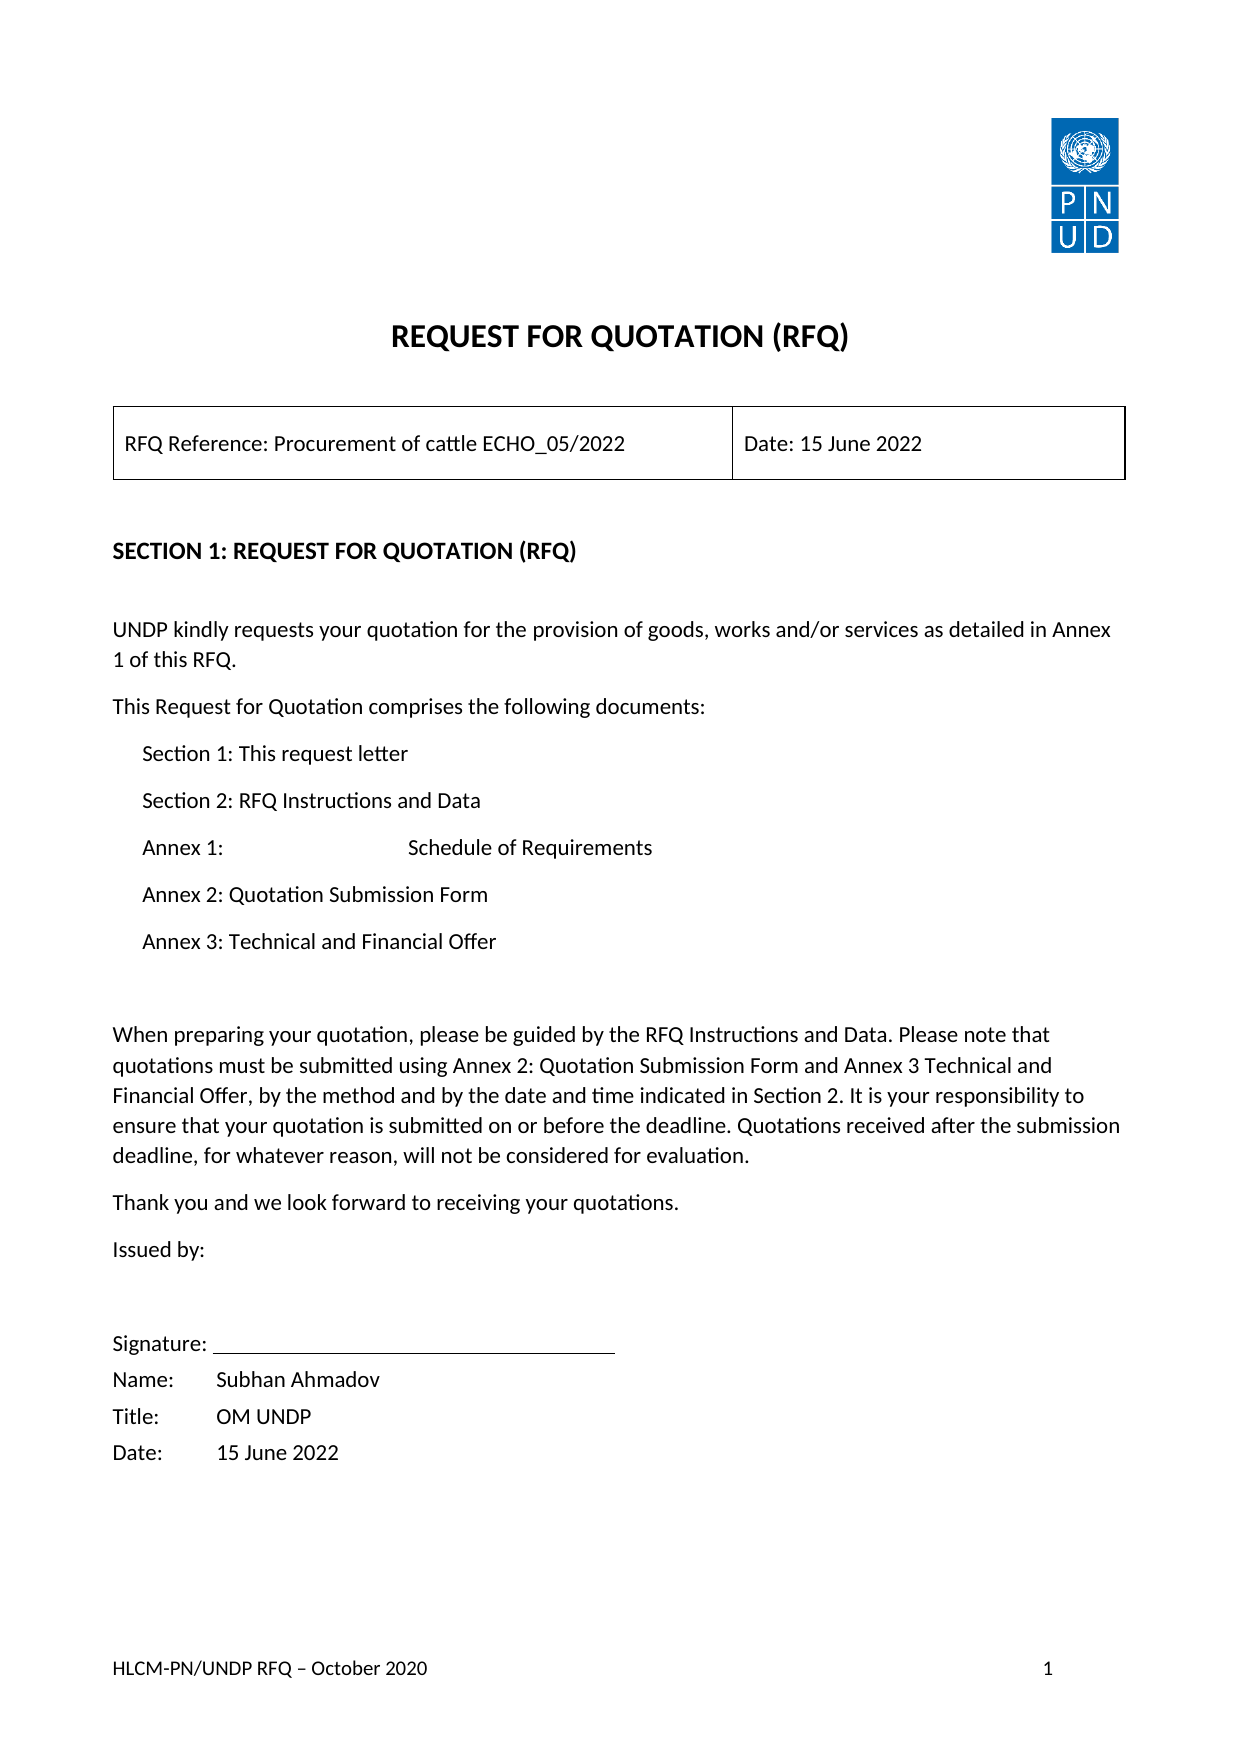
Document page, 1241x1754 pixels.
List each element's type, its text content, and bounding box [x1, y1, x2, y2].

text When preparing your quotation, please be guided by the RFQ Instructions and Data. Please note that quotations must be submitted using Annex 2: Quotation Submission Form and Annex 3 Technical and Financial Offer, by the method and by the date and time indicated in Section 2. It is your responsibility to ensure that your quotation is submitted on or before the deadline. Quotations received after the submission deadline, for whatever reason, will not be considered for evaluation. [112, 1021, 1128, 1169]
subtitle SECTION 1: REQUEST FOR QUOTATION (RFQ) [112, 536, 1128, 566]
text Section 1: This request letter [142, 739, 1128, 767]
text Section 2: RFQ Instructions and Data [142, 786, 1128, 814]
text Annex 1: Schedule of Requirements [142, 833, 1128, 861]
text This Request for Quotation comprises the following documents: [112, 692, 1128, 720]
text Signature: [112, 1329, 1128, 1357]
text Date: [112, 1438, 1128, 1466]
text Title: [112, 1402, 1128, 1430]
picture [1043, 118, 1128, 258]
text kindly requests your quotation for the provision of goods, works and/or services as detailed in Annex 1 of this RFQ. [112, 615, 1128, 673]
text Thank you and we look forward to receiving your quotations. [112, 1188, 1128, 1216]
text Annex 3: Technical and Financial Offer [142, 927, 1128, 955]
text Annex 2: Quotation Submission Form [142, 880, 1128, 908]
table_header Date: [733, 407, 1124, 479]
subtitle REQUEST FOR QUOTATION (RFQ) [112, 315, 1128, 356]
text Issued by: [112, 1235, 1128, 1263]
text Name: [112, 1365, 1128, 1393]
table_header RFQ Reference: Procurement of cattle ECHO_05/2022 [114, 407, 732, 479]
